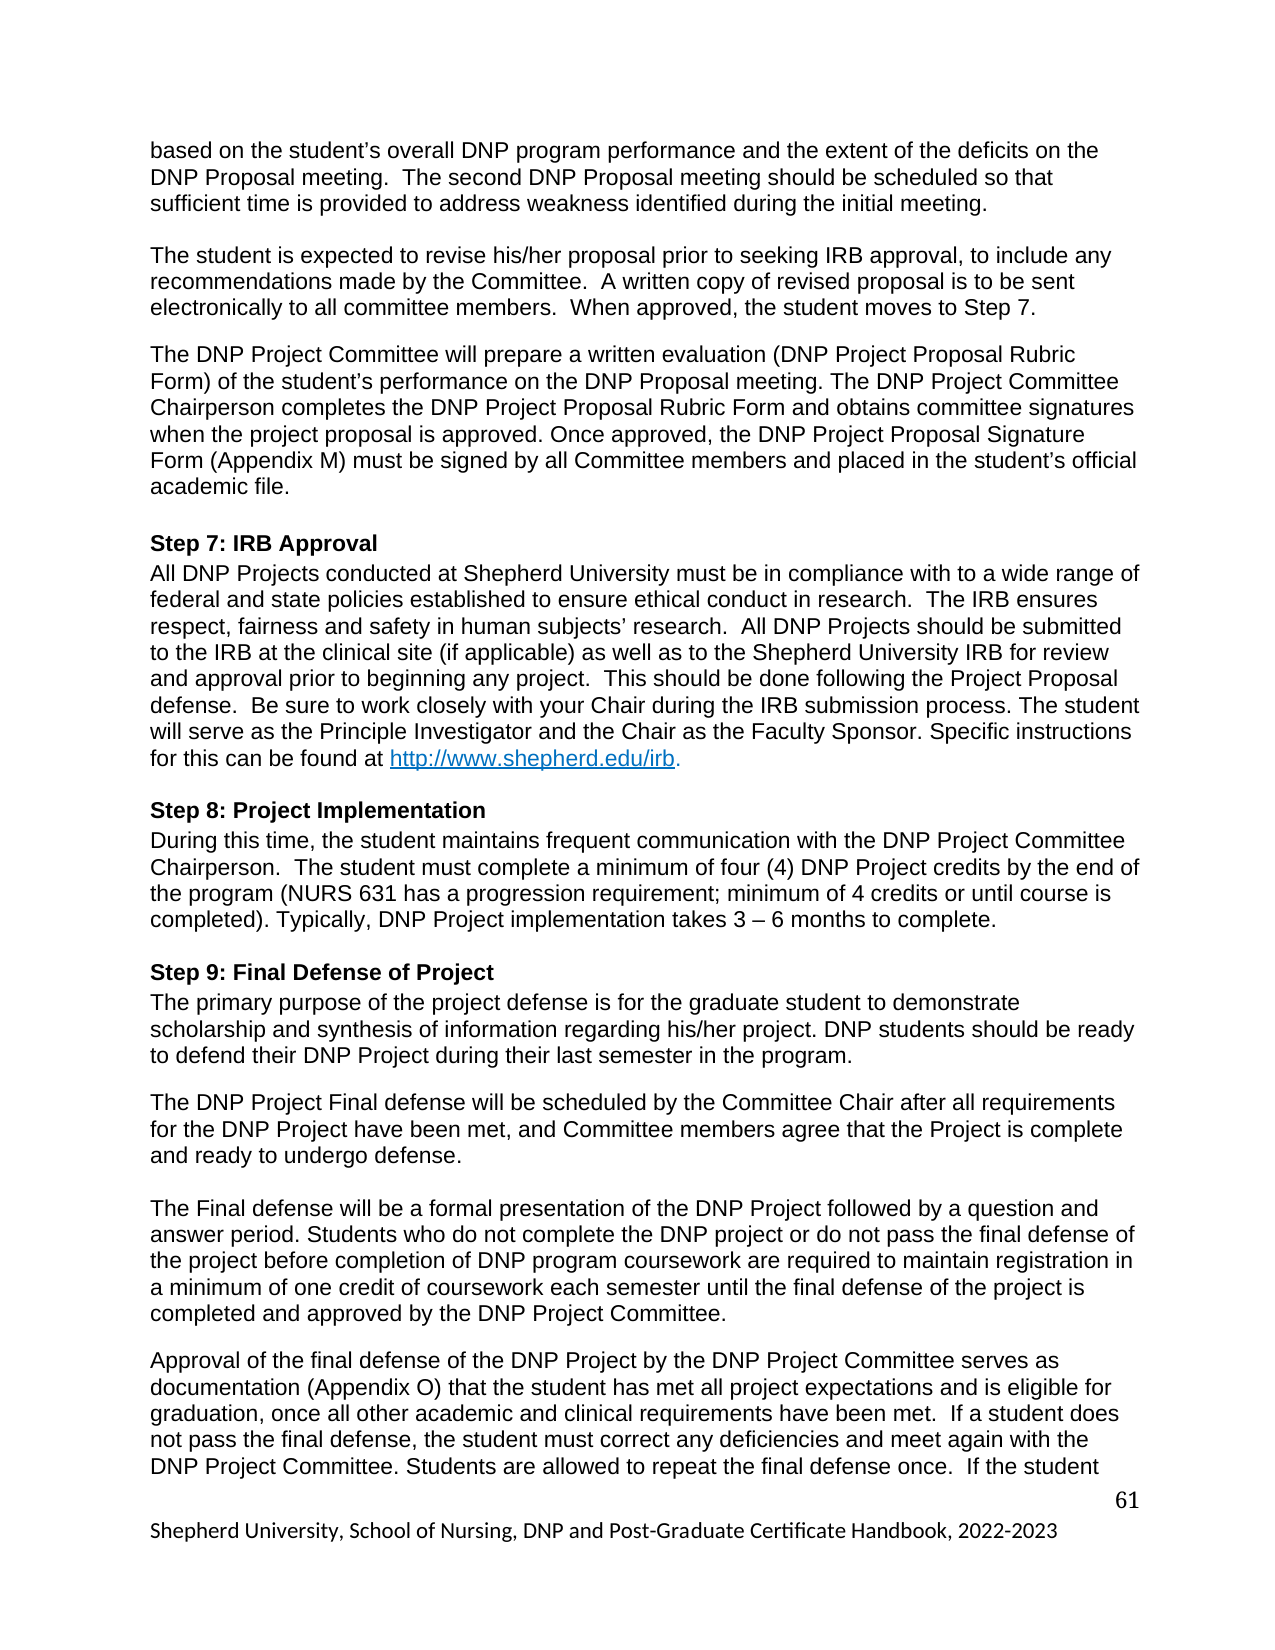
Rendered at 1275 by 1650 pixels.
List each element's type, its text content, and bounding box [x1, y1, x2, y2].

text Step 8: Project Implementation [150, 797, 1140, 823]
text The student is expected to revise his/her proposal prior to seeking IRB approval, to include any recommendations made by the Committee. A written copy of revised proposal is to be sent electronically to all committee members. When approved, the student moves to Step 7. [150, 242, 1140, 321]
text All DNP Projects conducted at Shepherd University must be in compliance with to a wide range of federal and state policies established to ensure ethical conduct in research. The IRB ensures respect, fairness and safety in human subjects’ research. All DNP Projects should be submitted to the IRB at the clinical site (if applicable) as well as to the Shepherd University IRB for review and approval prior to beginning any project. This should be done following the Project Proposal defense. Be sure to work closely with your Chair during the IRB submission process. The student will serve as the Principle Investigator and the Chair as the Faculty Sponsor. Specific instructions for this can be found at http://www.shepherd.edu/irb. [150, 560, 1140, 771]
text The Final defense will be a formal presentation of the DNP Project followed by a question and answer period. Students who do not complete the DNP project or do not pass the final defense of the project before completion of DNP program coursework are required to maintain registration in a minimum of one credit of coursework each semester until the final defense of the project is completed and approved by the DNP Project Committee. [150, 1195, 1140, 1326]
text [150, 1347, 1140, 1479]
text Step 9: Final Defense of Project [150, 959, 1140, 986]
text Step 7: IRB Approval [150, 530, 1140, 556]
text The primary purpose of the project defense is for the graduate student to demonstrate scholarship and synthesis of information regarding his/her project. DNP students should be ready to defend their DNP Project during their last semester in the program. [150, 989, 1140, 1068]
text The DNP Project Final defense will be scheduled by the Committee Chair after all requirements for the DNP Project have been met, and Committee members agree that the Project is complete and ready to undergo defense. [150, 1089, 1140, 1168]
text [150, 137, 1140, 217]
text The DNP Project Committee will prepare a written evaluation (DNP Project Proposal Rubric Form) of the student’s performance on the DNP Proposal meeting. The DNP Project Committee Chairperson completes the DNP Project Proposal Rubric Form and obtains committee signatures when the project proposal is approved. Once approved, the DNP Project Proposal Signature Form (Appendix M) must be signed by all Committee members and placed in the student’s official academic file. [150, 341, 1140, 499]
text During this time, the student maintains frequent communication with the DNP Project Committee Chairperson. The student must complete a minimum of four (4) DNP Project credits by the end of the program (NURS 631 has a progression requirement; minimum of 4 credits or until course is completed). Typically, DNP Project implementation takes 3 – 6 months to complete. [150, 827, 1140, 933]
